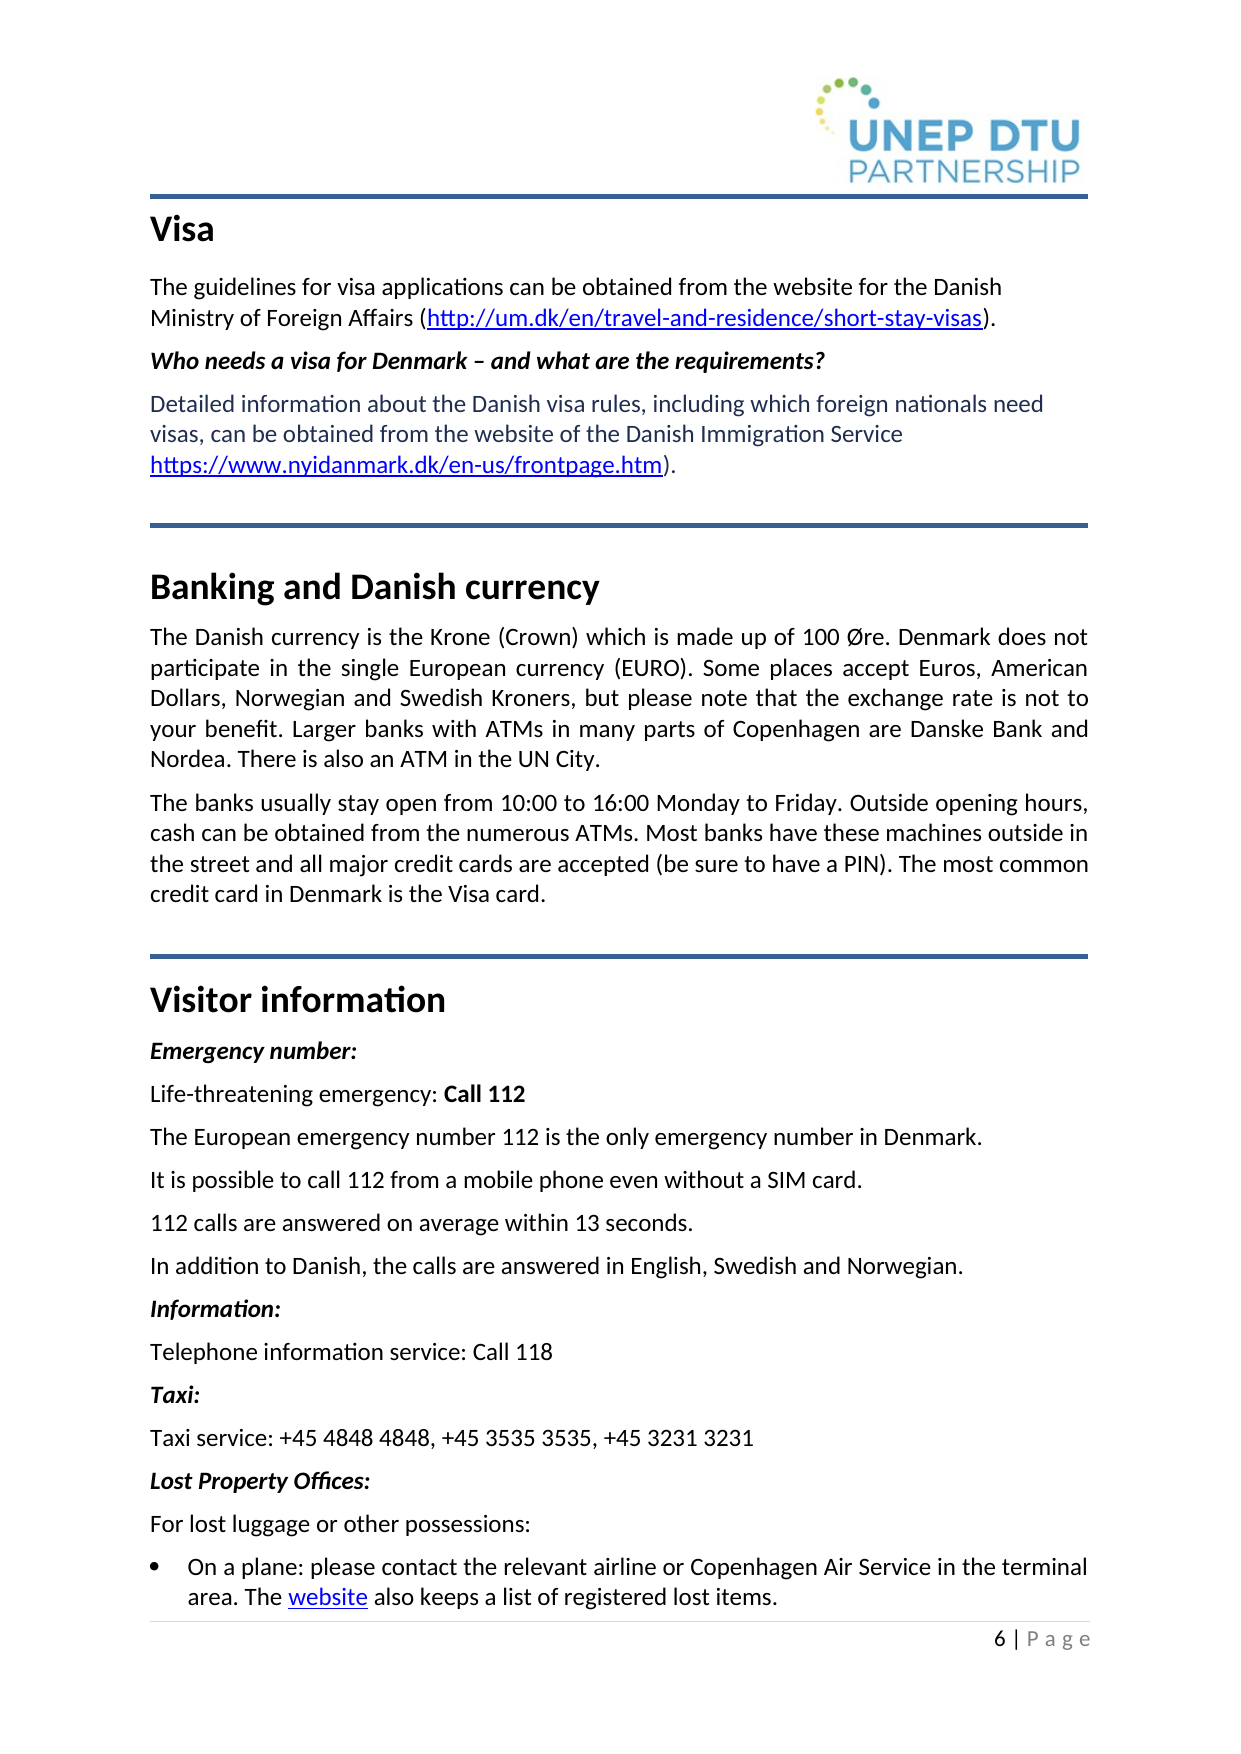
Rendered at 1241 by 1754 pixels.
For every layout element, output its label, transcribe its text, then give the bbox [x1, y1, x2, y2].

text Taxi: [150, 1379, 1090, 1409]
text In addition to Danish, the calls are answered in English, Swedish and Norwegian. [150, 1250, 1090, 1280]
text Lost Property Offices: [150, 1465, 1090, 1496]
text Telephone information service: Call 118 [150, 1336, 1090, 1366]
text Life-threatening emergency: Call 112 [150, 1078, 1090, 1108]
text Taxi service: +45 4848 4848, +45 3535 3535, +45 3231 3231 [150, 1422, 1090, 1452]
text Who needs a visa for Denmark – and what are the requirements? [150, 345, 1090, 375]
text The European emergency number 112 is the only emergency number in Denmark. [150, 1121, 1090, 1151]
text The banks usually stay open from 10:00 to 16:00 Monday to Friday. Outside opening hours, cash can be obtained from the numerous ATMs. Most banks have these machines outside in the street and all major credit cards are accepted (be sure to have a PIN). The most common credit card in Denmark is the Visa card. [150, 787, 1090, 909]
picture [808, 72, 1091, 204]
text Banking and Danish currency [150, 509, 1090, 609]
text The Danish currency is the Krone (Crown) which is made up of 100 Øre. Denmark does not participate in the single European currency (EURO). Some places accept Euros, American Dollars, Norwegian and Swedish Kroners, but please note that the exchange rate is not to your benefit. Larger banks with ATMs in many parts of Copenhagen are Danske Bank and Nordea. There is also an ATM in the UN City. [150, 622, 1090, 774]
list On a plane: please contact the relevant airline or Copenhagen Air Service in the terminal area. The website also keeps a list of registered lost items. [150, 1551, 1090, 1612]
text The guidelines for visa applications can be obtained from the website for the Danish Ministry of Foreign Affairs (http://um.dk/en/travel-and-residence/short-stay-visas). [150, 271, 1090, 332]
text 112 calls are answered on average within 13 seconds. [150, 1207, 1090, 1237]
text Emergency number: [150, 1035, 1090, 1065]
text It is possible to call 112 from a mobile phone even without a SIM card. [150, 1164, 1090, 1194]
text For lost luggage or other possessions: [150, 1508, 1090, 1538]
text Information: [150, 1293, 1090, 1323]
text Visitor information [150, 921, 1090, 1022]
text Detailed information about the Danish visa rules, including which foreign nationals need visas, can be obtained from the website of the Danish Immigration Service https://www.nyidanmark.dk/en-us/frontpage.htm). [150, 388, 1090, 479]
